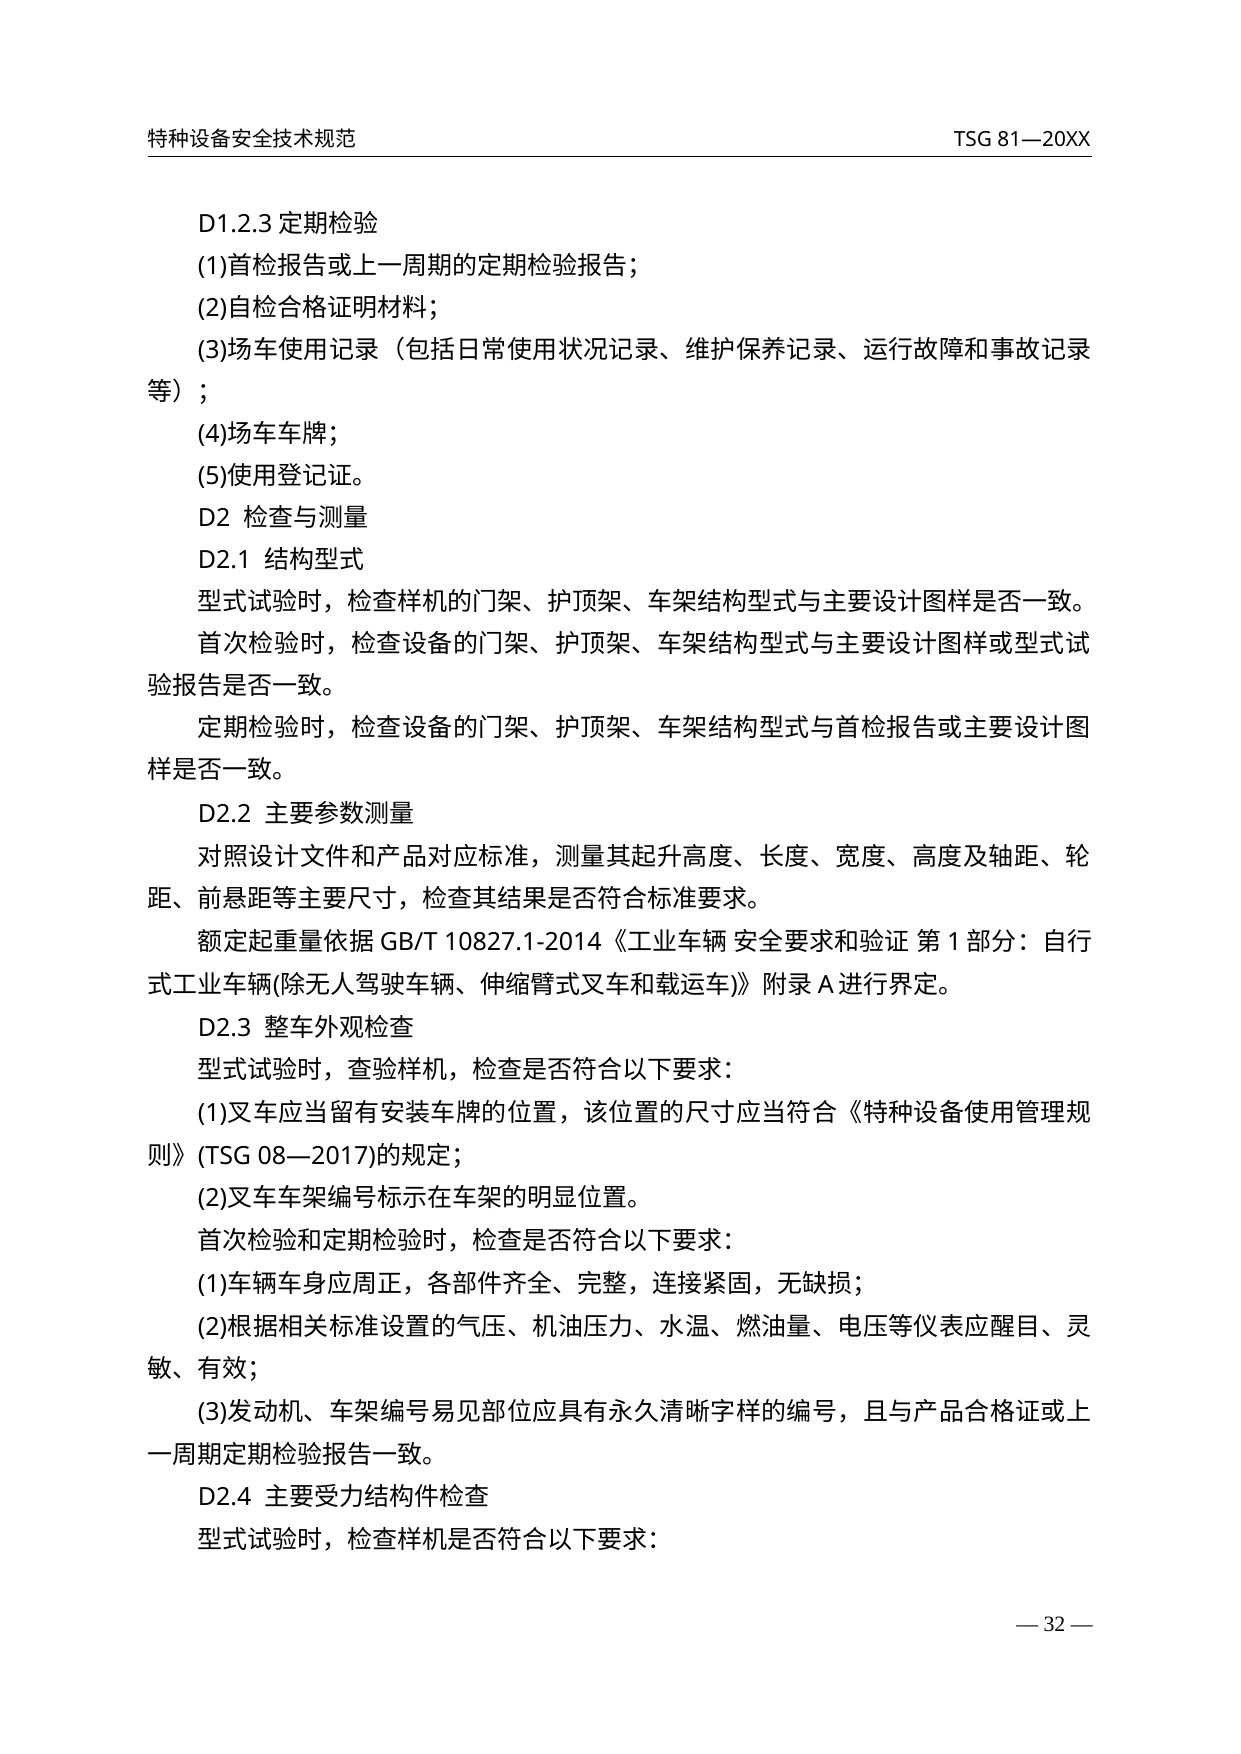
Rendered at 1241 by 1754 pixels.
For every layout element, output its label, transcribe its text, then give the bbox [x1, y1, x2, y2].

text (4)场车车牌； [148, 410, 1092, 452]
text 定期检验时，检查设备的门架、护顶架、车架结构型式与首检报告或主要设计图样是否一致。 [148, 704, 1092, 788]
text (2)根据相关标准设置的气压、机油压力、水温、燃油量、电压等仪表应醒目、灵敏、有效； [148, 1301, 1092, 1386]
text (1)首检报告或上一周期的定期检验报告； [148, 242, 1092, 284]
text (5)使用登记证。 [148, 452, 1092, 494]
text (2)自检合格证明材料； [148, 284, 1092, 326]
text 首次检验和定期检验时，检查是否符合以下要求： [148, 1215, 1092, 1258]
text 额定起重量依据GB/T 10827.1-2014《工业车辆 安全要求和验证 第1部分：自行式工业车辆(除无人驾驶车辆、伸缩臂式叉车和载运车)》附录A进行界定。 [148, 916, 1092, 1002]
text (2)叉车车架编号标示在车架的明显位置。 [148, 1173, 1092, 1215]
text D2.2 主要参数测量 [148, 788, 1092, 831]
text 首次检验时，检查设备的门架、护顶架、车架结构型式与主要设计图样或型式试验报告是否一致。 [148, 620, 1092, 704]
text D2 检查与测量 [148, 494, 1092, 536]
text (1)车辆车身应周正，各部件齐全、完整，连接紧固，无缺损； [148, 1258, 1092, 1301]
text 型式试验时，检查样机是否符合以下要求： [148, 1514, 1092, 1557]
text (3)发动机、车架编号易见部位应具有永久清晰字样的编号，且与产品合格证或上一周期定期检验报告一致。 [148, 1386, 1092, 1472]
text 型式试验时，查验样机，检查是否符合以下要求： [148, 1044, 1092, 1087]
text 型式试验时，检查样机的门架、护顶架、车架结构型式与主要设计图样是否一致。 [148, 578, 1092, 620]
text D2.1 结构型式 [148, 536, 1092, 578]
text (1)叉车应当留有安装车牌的位置，该位置的尺寸应当符合《特种设备使用管理规则》(TSG 08—2017)的规定； [148, 1087, 1092, 1173]
text (3)场车使用记录（包括日常使用状况记录、维护保养记录、运行故障和事故记录等）； [148, 326, 1092, 410]
text 对照设计文件和产品对应标准，测量其起升高度、长度、宽度、高度及轴距、轮距、前悬距等主要尺寸，检查其结果是否符合标准要求。 [148, 831, 1092, 916]
text D2.4 主要受力结构件检查 [148, 1472, 1092, 1514]
text D1.2.3 定期检验 [148, 201, 1092, 242]
text D2.3 整车外观检查 [148, 1002, 1092, 1044]
